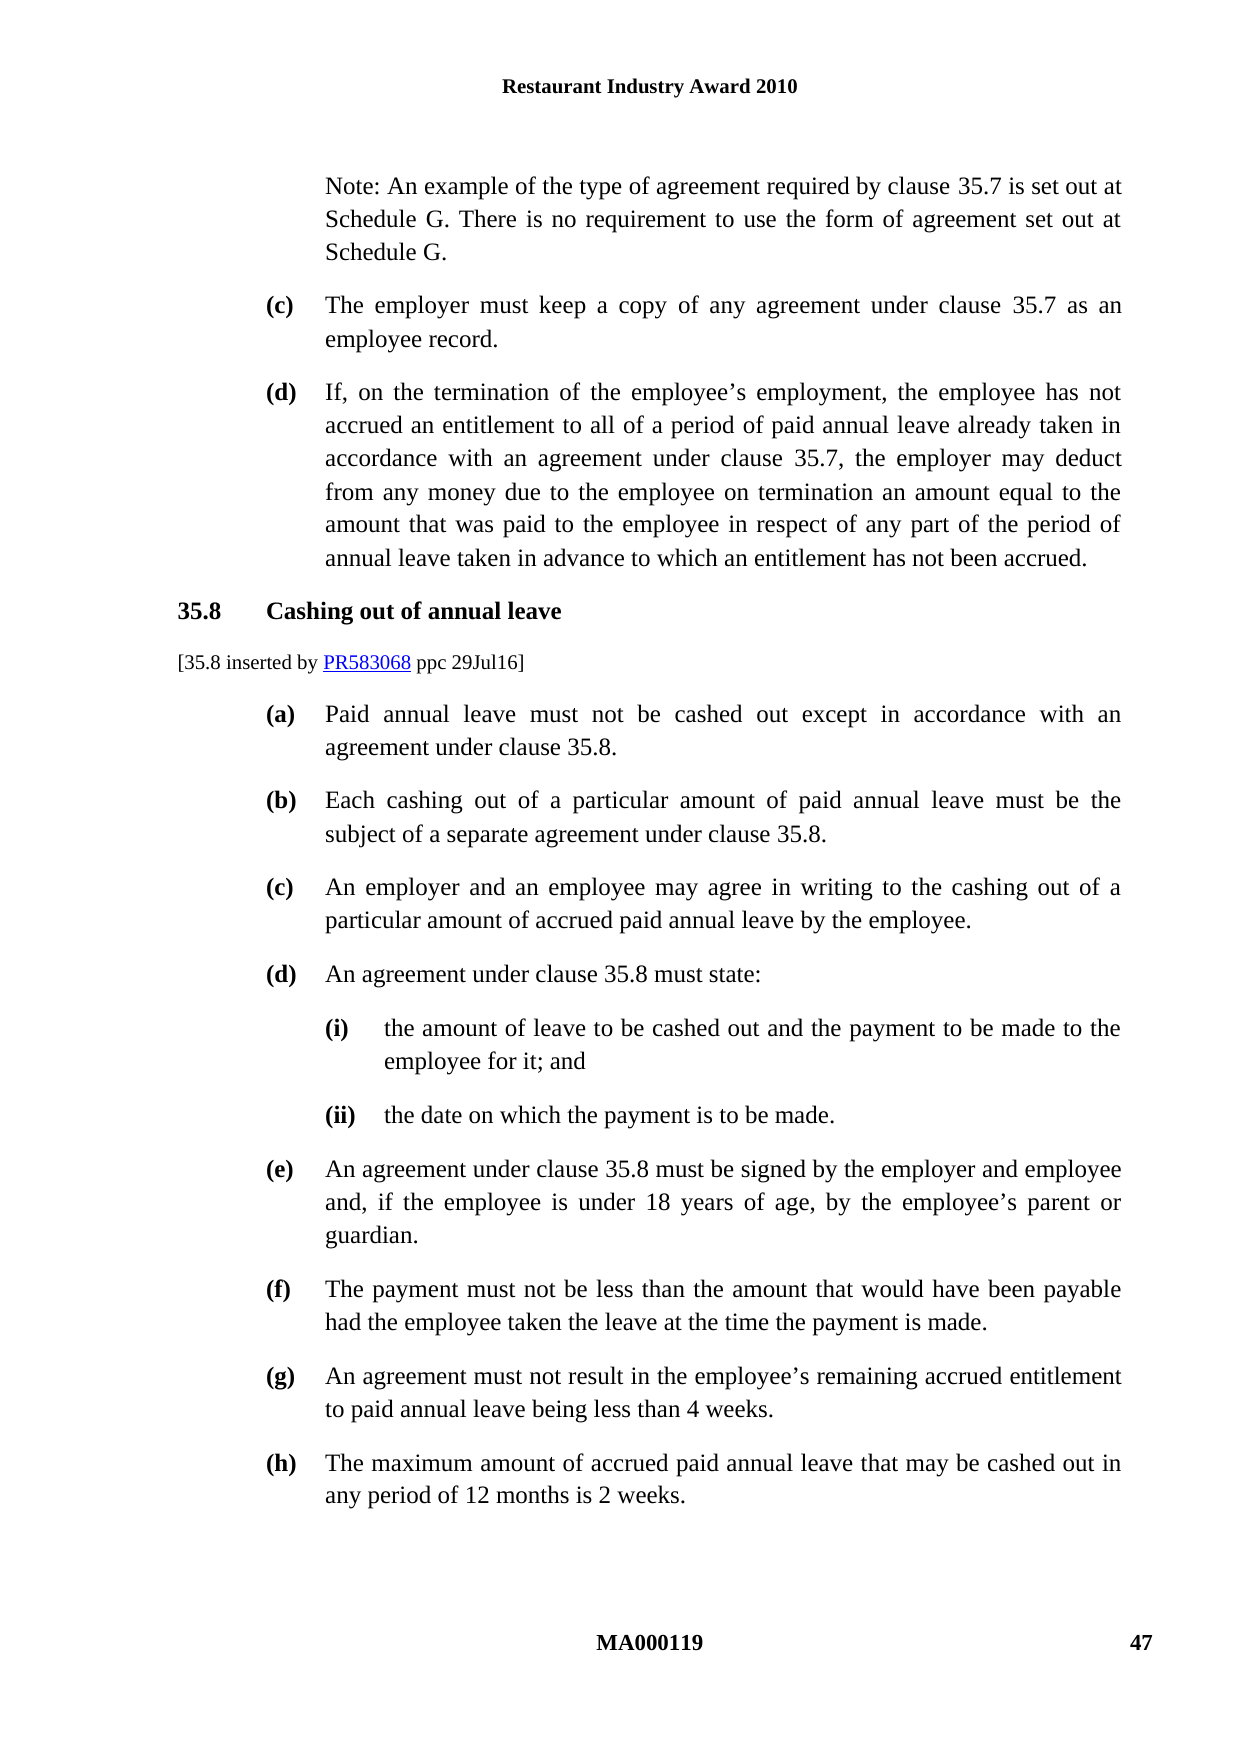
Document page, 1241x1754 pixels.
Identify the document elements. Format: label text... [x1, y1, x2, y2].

text The maximum amount of accrued paid annual leave that may be cashed out in any period of 12 months is 2 weeks. [266, 1448, 1122, 1509]
text An employer and an employee may agree in writing to the cashing out of a particular amount of accrued paid annual leave by the employee. [266, 872, 1122, 934]
text the amount of leave to be cashed out and the payment to be made to the employee for it; and [325, 1013, 1122, 1075]
text The payment must not be less than the amount that would have been payable had the employee taken the leave at the time the payment is made. [266, 1274, 1122, 1336]
text An agreement must not result in the employee’s remaining accrued entitlement to paid annual leave being less than 4 weeks. [266, 1361, 1122, 1422]
text [35.8 inserted by PR583068 ppc 29Jul16] [177, 650, 1122, 674]
text Cashing out of annual leave [177, 596, 1122, 625]
text the date on which the payment is to be made. [325, 1100, 1122, 1129]
